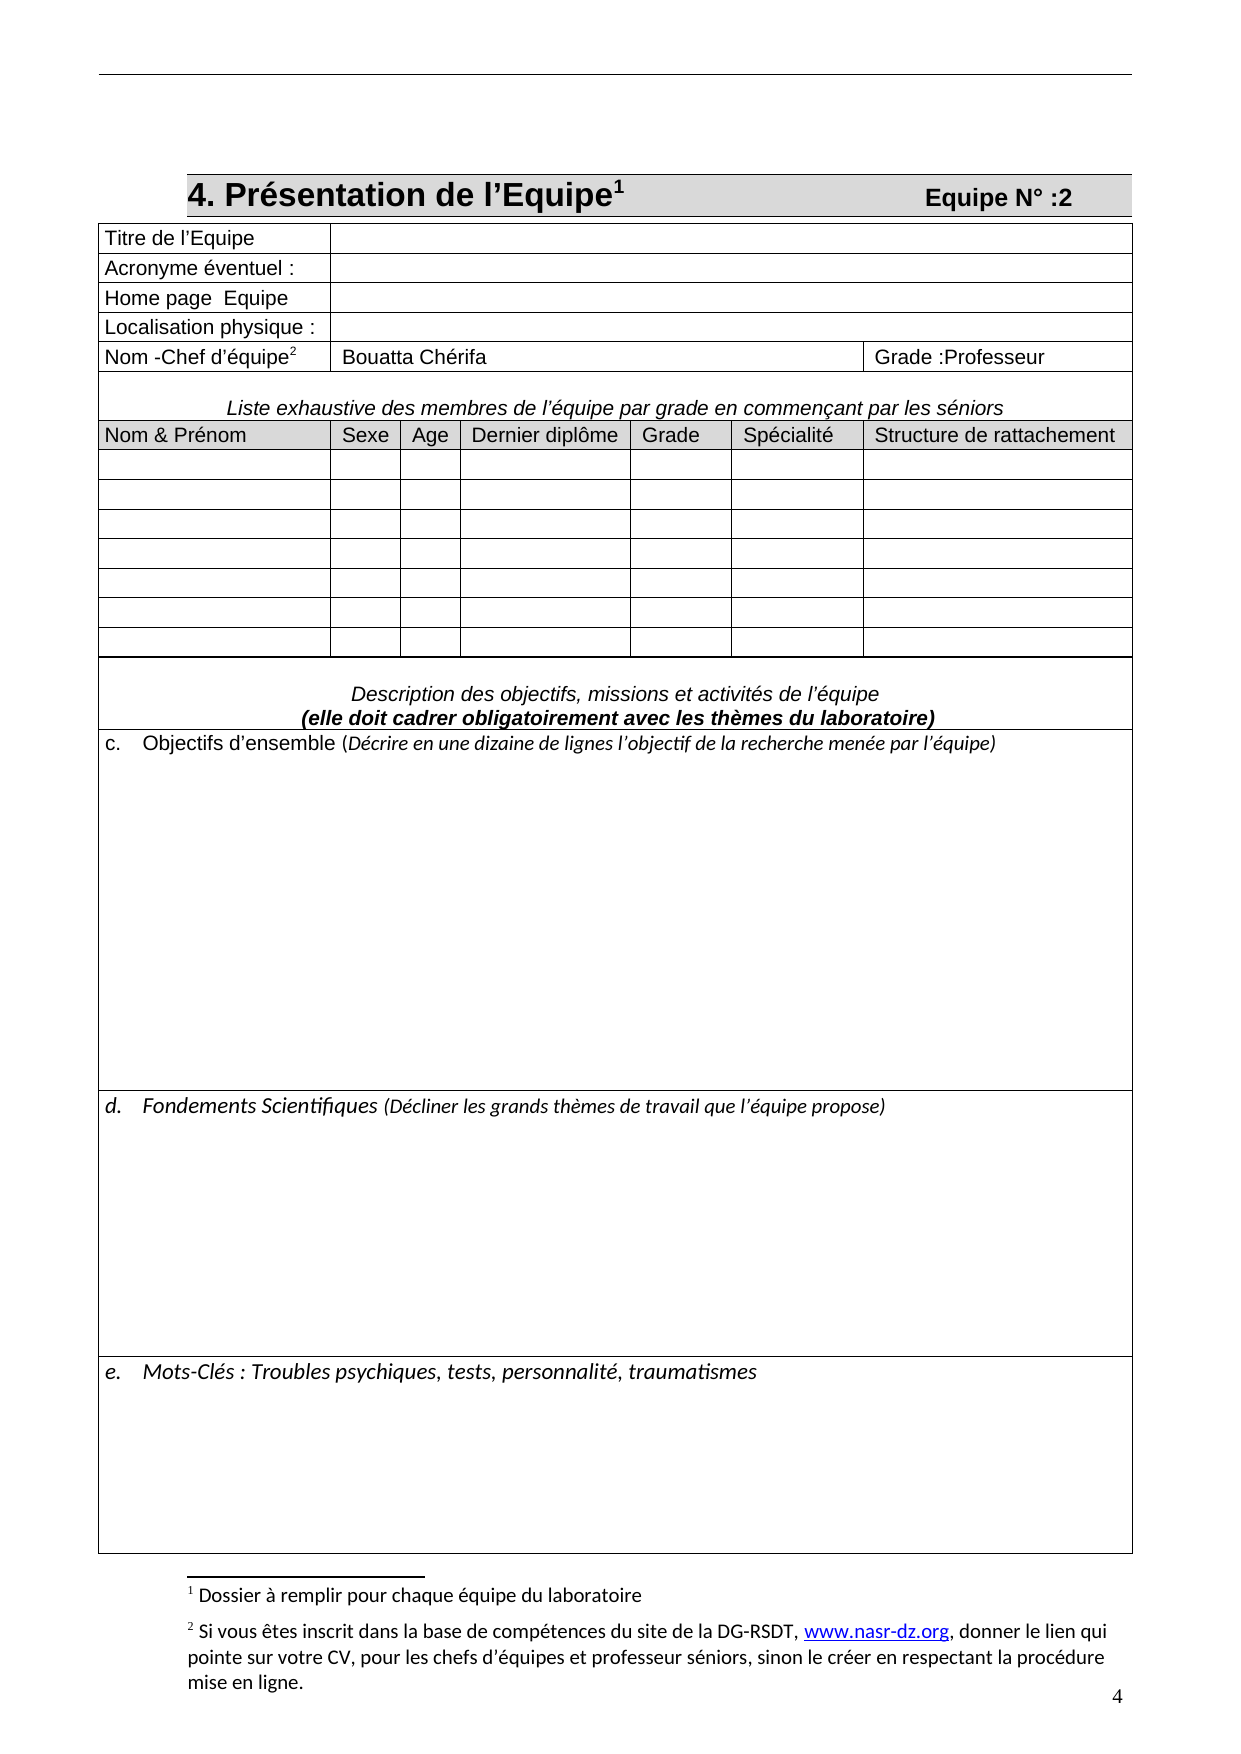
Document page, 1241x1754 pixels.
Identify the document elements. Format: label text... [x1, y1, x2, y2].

table_cell Sexe [331, 421, 400, 449]
table_cell [631, 569, 731, 597]
table_cell [461, 569, 630, 597]
table_cell [461, 480, 630, 508]
table_cell [864, 598, 1132, 627]
table_cell [864, 480, 1132, 508]
table_cell Nom -Chef d’équipe [99, 342, 330, 371]
table_cell [331, 450, 400, 479]
table_cell [331, 283, 1132, 312]
table_cell Grade :Professeur [864, 342, 1132, 371]
table_cell Nom & Prénom [99, 421, 330, 449]
table_cell [732, 539, 863, 568]
table_cell Mots-Clés : Troubles psychiques, tests, personnalité, traumatismes [99, 1357, 1132, 1553]
table_cell [331, 628, 400, 656]
table_cell [864, 539, 1132, 568]
table_cell [99, 569, 330, 597]
table_cell [732, 480, 863, 508]
table_cell Grade [631, 421, 731, 449]
table_cell [99, 510, 330, 538]
table_cell Objectifs d’ensemble (Décrire en une dizaine de lignes l’objectif de la recherche menée par l’équipe) [99, 730, 1132, 1090]
table_cell [461, 598, 630, 627]
table_header [331, 224, 1132, 252]
subtitle 4. Présentation de l’Equipe Equipe N° :2 [187, 175, 1132, 216]
table_cell [631, 510, 731, 538]
table_cell [864, 628, 1132, 656]
table_cell [732, 598, 863, 627]
table_cell [631, 598, 731, 627]
table_cell [461, 450, 630, 479]
table_cell [864, 569, 1132, 597]
table_cell Spécialité [732, 421, 863, 449]
table_cell [732, 450, 863, 479]
table_cell [631, 539, 731, 568]
table_cell [864, 510, 1132, 538]
table_cell Acronyme éventuel : [99, 254, 330, 282]
table_cell Localisation physique : [99, 313, 330, 341]
table_cell [732, 510, 863, 538]
table_cell [331, 254, 1132, 282]
table_cell [401, 510, 460, 538]
table_cell Description des objectifs, missions et activités de l’équipe (elle doit cadrer obligatoirement avec les thèmes du laboratoire) [99, 658, 1132, 729]
table_cell Home page Equipe [99, 283, 330, 312]
table_header Titre de l’Equipe [99, 224, 330, 252]
table_cell [99, 480, 330, 508]
table_cell [331, 539, 400, 568]
table_cell [99, 628, 330, 656]
table_cell [461, 510, 630, 538]
table_cell [631, 450, 731, 479]
table_cell [99, 450, 330, 479]
table_cell [631, 628, 731, 656]
table_cell [461, 539, 630, 568]
table_cell [732, 569, 863, 597]
table_cell Bouatta Chérifa [331, 342, 863, 371]
table_cell [331, 480, 400, 508]
table_cell [331, 510, 400, 538]
table_cell [631, 480, 731, 508]
table_cell [401, 598, 460, 627]
table_cell [401, 569, 460, 597]
table_cell [461, 628, 630, 656]
table_cell [331, 569, 400, 597]
table_cell Liste exhaustive des membres de l’équipe par grade en commençant par les séniors [99, 372, 1132, 420]
table_cell Age [401, 421, 460, 449]
table_cell [331, 598, 400, 627]
table_cell [732, 628, 863, 656]
table_cell [99, 598, 330, 627]
table_cell [401, 539, 460, 568]
table_cell [864, 450, 1132, 479]
table_cell [401, 628, 460, 656]
table_cell [331, 313, 1132, 341]
table_cell Dernier diplôme [461, 421, 630, 449]
table_cell [401, 450, 460, 479]
table_cell Structure de rattachement [864, 421, 1132, 449]
table_cell [99, 539, 330, 568]
table_cell [401, 480, 460, 508]
table_cell Fondements Scientifiques (Décliner les grands thèmes de travail que l’équipe propose) [99, 1091, 1132, 1356]
